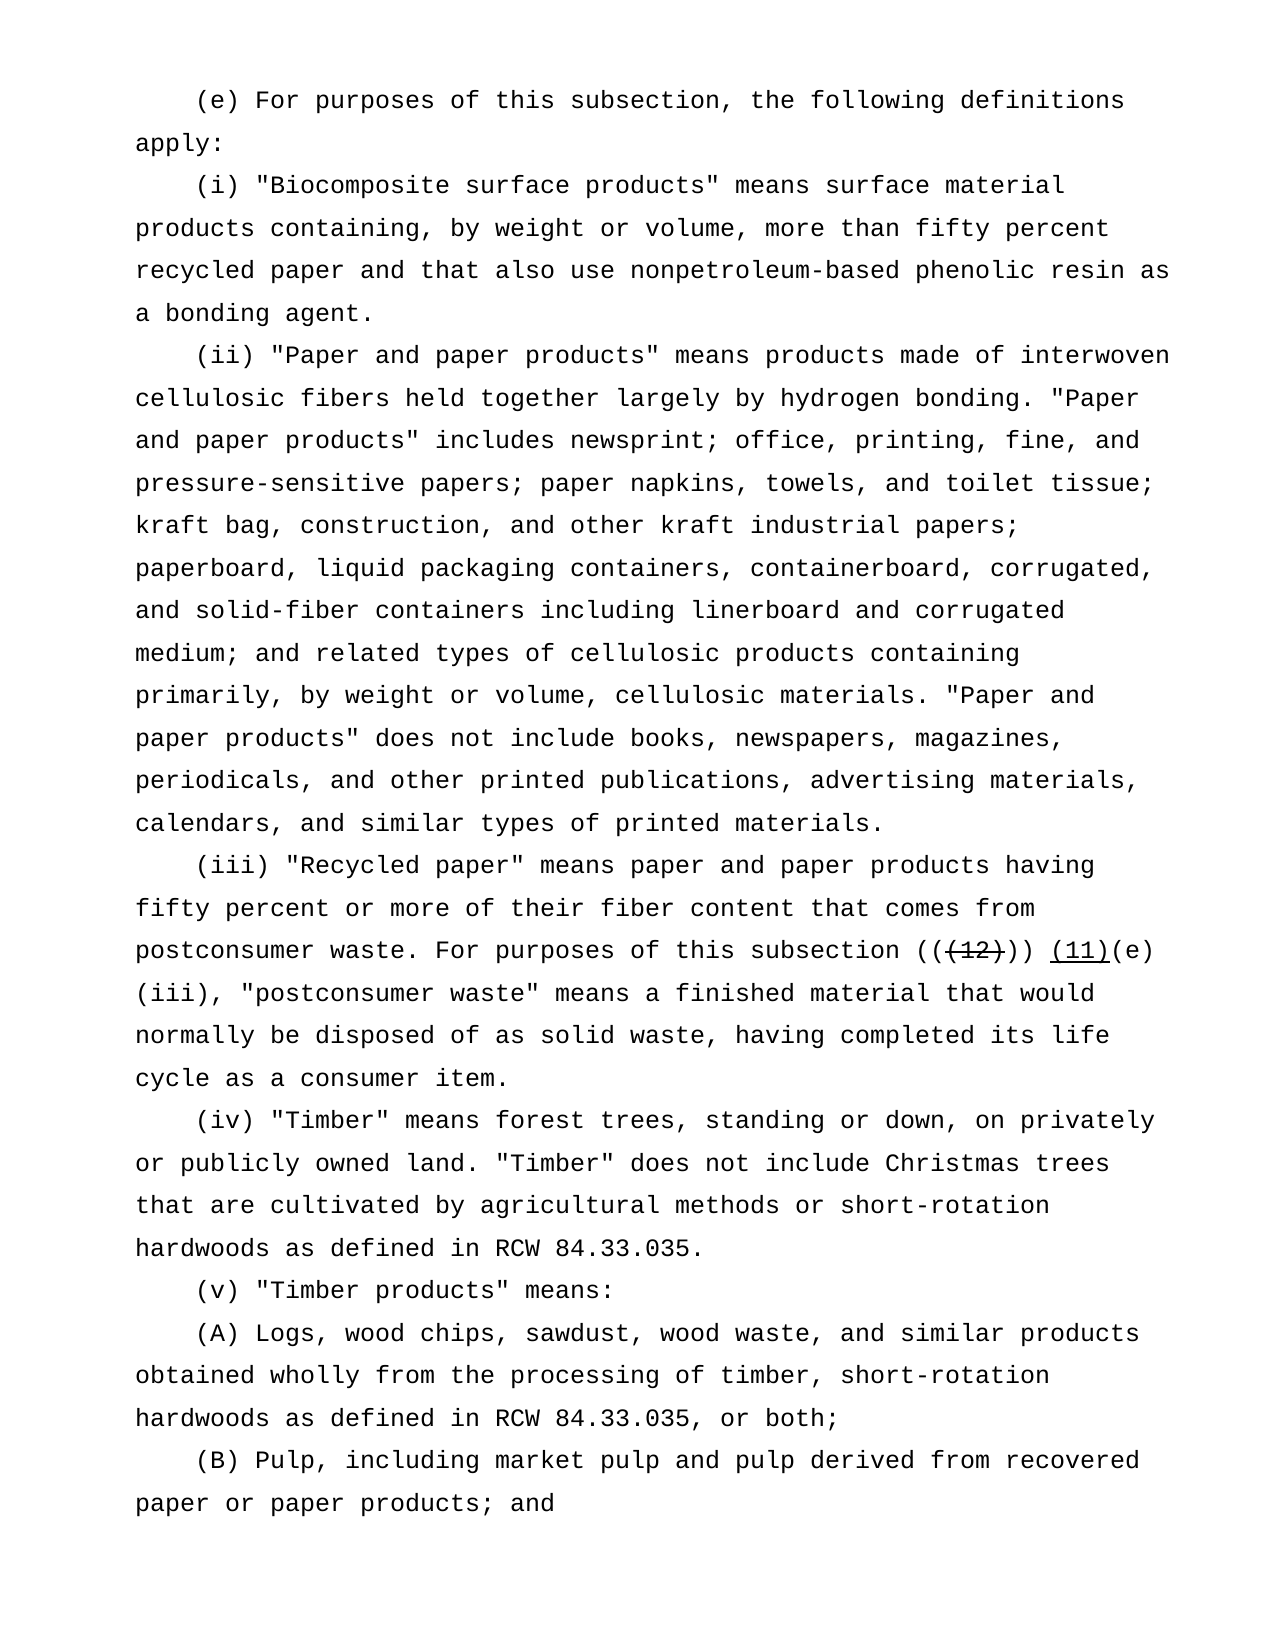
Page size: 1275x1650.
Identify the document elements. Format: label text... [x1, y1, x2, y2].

text (i) "Biocomposite surface products" means surface material products containing, by weight or volume, more than fifty percent recycled paper and that also use nonpetroleum-based phenolic resin as a bonding agent. [135, 160, 1170, 330]
text (iii) "Recycled paper" means paper and paper products having fifty percent or more of their fiber content that comes from postconsumer waste. For purposes of this subsection (((12))) (11)(e)(iii), "postconsumer waste" means a finished material that would normally be disposed of as solid waste, having completed its life cycle as a consumer item. [135, 840, 1170, 1095]
text (A) Logs, wood chips, sawdust, wood waste, and similar products obtained wholly from the processing of timber, short-rotation hardwoods as defined in RCW 84.33.035, or both; [135, 1307, 1170, 1435]
text (ii) "Paper and paper products" means products made of interwoven cellulosic fibers held together largely by hydrogen bonding. "Paper and paper products" includes newsprint; office, printing, fine, and pressure-sensitive papers; paper napkins, towels, and toilet tissue; kraft bag, construction, and other kraft industrial papers; paperboard, liquid packaging containers, containerboard, corrugated, and solid-fiber containers including linerboard and corrugated medium; and related types of cellulosic products containing primarily, by weight or volume, cellulosic materials. "Paper and paper products" does not include books, newspapers, magazines, periodicals, and other printed publications, advertising materials, calendars, and similar types of printed materials. [135, 330, 1170, 840]
text (iv) "Timber" means forest trees, standing or down, on privately or publicly owned land. "Timber" does not include Christmas trees that are cultivated by agricultural methods or short-rotation hardwoods as defined in RCW 84.33.035. [135, 1095, 1170, 1265]
text (B) Pulp, including market pulp and pulp derived from recovered paper or paper products; and [135, 1435, 1170, 1520]
text (e) For purposes of this subsection, the following definitions apply: [135, 75, 1170, 160]
text (v) "Timber products" means: [135, 1265, 1170, 1307]
